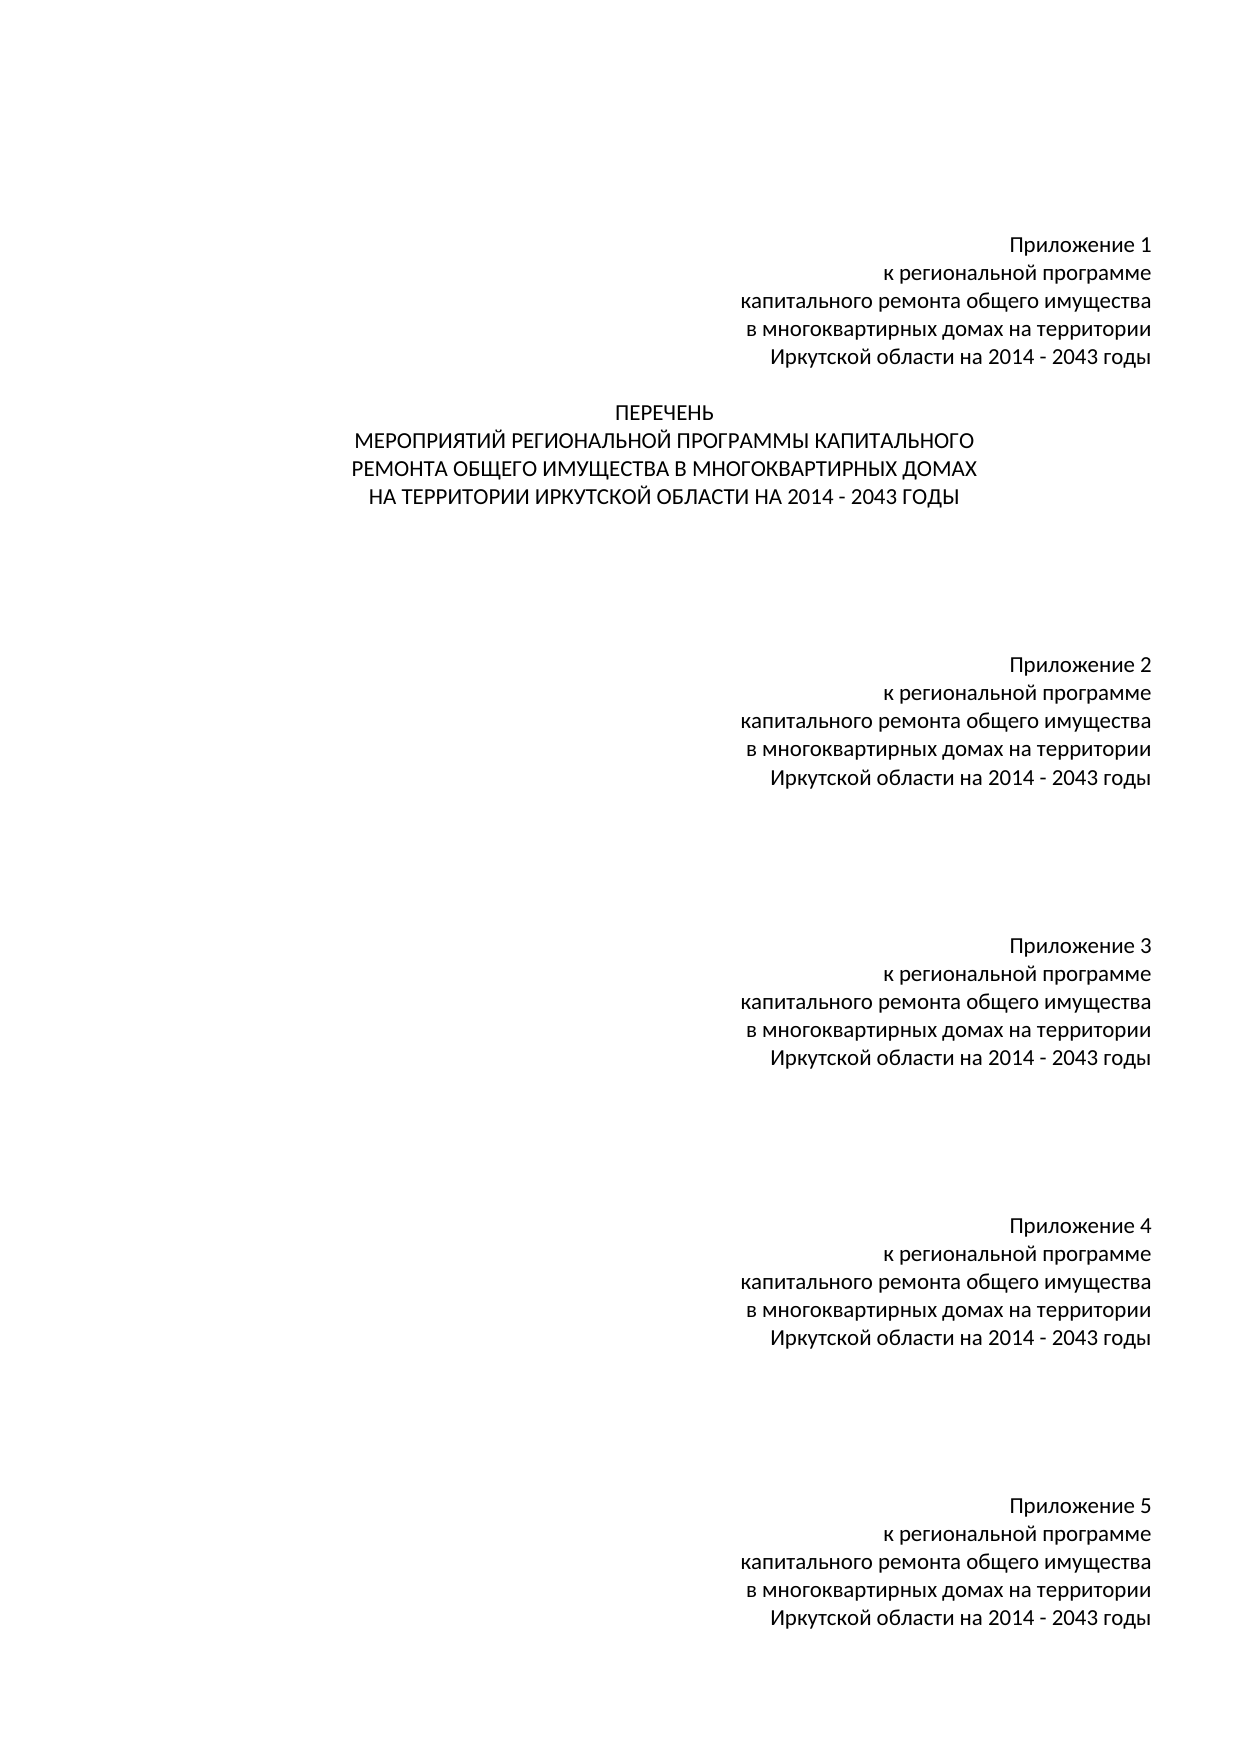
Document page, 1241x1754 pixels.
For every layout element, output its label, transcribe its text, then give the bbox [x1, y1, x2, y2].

text Приложение 5 [177, 1491, 1152, 1519]
text Иркутской области на 2014 - 2043 годы [177, 1323, 1152, 1351]
text в многоквартирных домах на территории [177, 1295, 1152, 1323]
text Приложение 3 [177, 931, 1152, 959]
text РЕМОНТА ОБЩЕГО ИМУЩЕСТВА В МНОГОКВАРТИРНЫХ ДОМАХ [177, 454, 1152, 482]
text капитального ремонта общего имущества [177, 286, 1152, 314]
text к региональной программе [177, 959, 1152, 987]
text Иркутской области на 2014 - 2043 годы [177, 763, 1152, 791]
text Иркутской области на 2014 - 2043 годы [177, 1043, 1152, 1071]
text к региональной программе [177, 1519, 1152, 1547]
text НА ТЕРРИТОРИИ ИРКУТСКОЙ ОБЛАСТИ НА 2014 - 2043 ГОДЫ [177, 482, 1152, 510]
text Иркутской области на 2014 - 2043 годы [177, 342, 1152, 370]
text Иркутской области на 2014 - 2043 годы [177, 1603, 1152, 1631]
text Приложение 1 [177, 230, 1152, 258]
text Приложение 4 [177, 1211, 1152, 1239]
text ПЕРЕЧЕНЬ [177, 398, 1152, 426]
text капитального ремонта общего имущества [177, 1267, 1152, 1295]
text в многоквартирных домах на территории [177, 734, 1152, 763]
text капитального ремонта общего имущества [177, 987, 1152, 1015]
text к региональной программе [177, 678, 1152, 707]
text капитального ремонта общего имущества [177, 1547, 1152, 1575]
text в многоквартирных домах на территории [177, 1015, 1152, 1043]
text МЕРОПРИЯТИЙ РЕГИОНАЛЬНОЙ ПРОГРАММЫ КАПИТАЛЬНОГО [177, 426, 1152, 454]
text капитального ремонта общего имущества [177, 707, 1152, 734]
text в многоквартирных домах на территории [177, 1575, 1152, 1603]
text Приложение 2 [177, 651, 1152, 678]
text в многоквартирных домах на территории [177, 314, 1152, 342]
text к региональной программе [177, 1239, 1152, 1267]
text к региональной программе [177, 258, 1152, 286]
